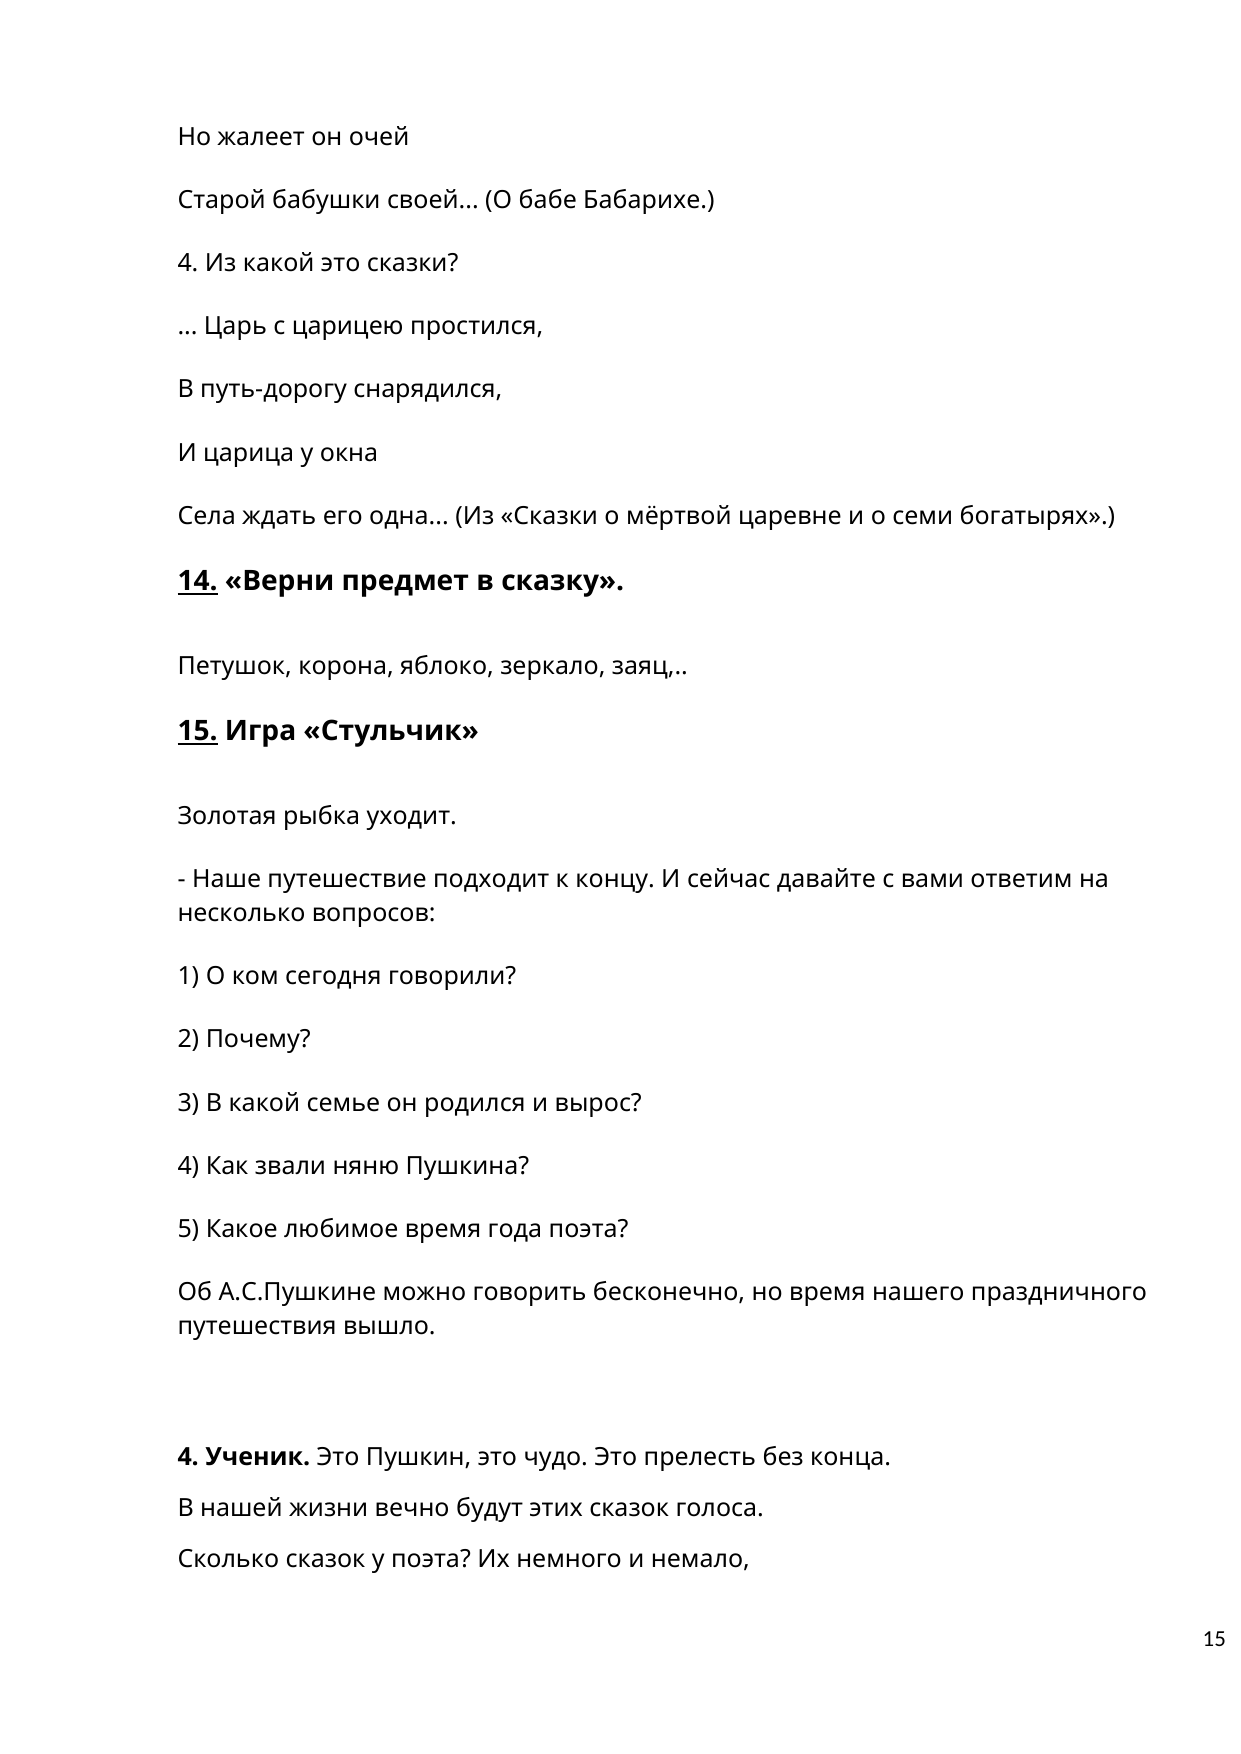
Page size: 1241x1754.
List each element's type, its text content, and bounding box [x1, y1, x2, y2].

text 5) Какое любимое время года поэта? [177, 1211, 1226, 1245]
text Но жалеет он очей [177, 118, 1226, 152]
text 1) О ком сегодня говорили? [177, 958, 1226, 992]
text Петушок, корона, яблоко, зеркало, заяц,.. [177, 647, 1226, 681]
text Об А.С.Пушкине можно говорить бесконечно, но время нашего праздничного путешествия вышло. [177, 1274, 1226, 1342]
text 3) В какой семье он родился и вырос? [177, 1084, 1226, 1118]
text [177, 1439, 1226, 1575]
text ... Царь с царицею простился, [177, 308, 1226, 342]
text Золотая рыбка уходит. [177, 797, 1226, 831]
text В путь-дорогу снарядился, [177, 371, 1226, 405]
text 2) Почему? [177, 1021, 1226, 1055]
text Села ждать его одна... (Из «Сказки о мёртвой царевне и о семи богатырях».) [177, 497, 1226, 532]
text 4) Как звали няню Пушкина? [177, 1147, 1226, 1182]
text 15. Игра «Стульчик» [177, 711, 1226, 749]
text И царица у окна [177, 434, 1226, 468]
text Старой бабушки своей... (О бабе Бабарихе.) [177, 181, 1226, 215]
text - Наше путешествие подходит к концу. И сейчас давайте с вами ответим на несколько вопросов: [177, 861, 1226, 929]
text 4. Из какой это сказки? [177, 244, 1226, 279]
text 14. «Верни предмет в сказку». [177, 561, 1226, 599]
